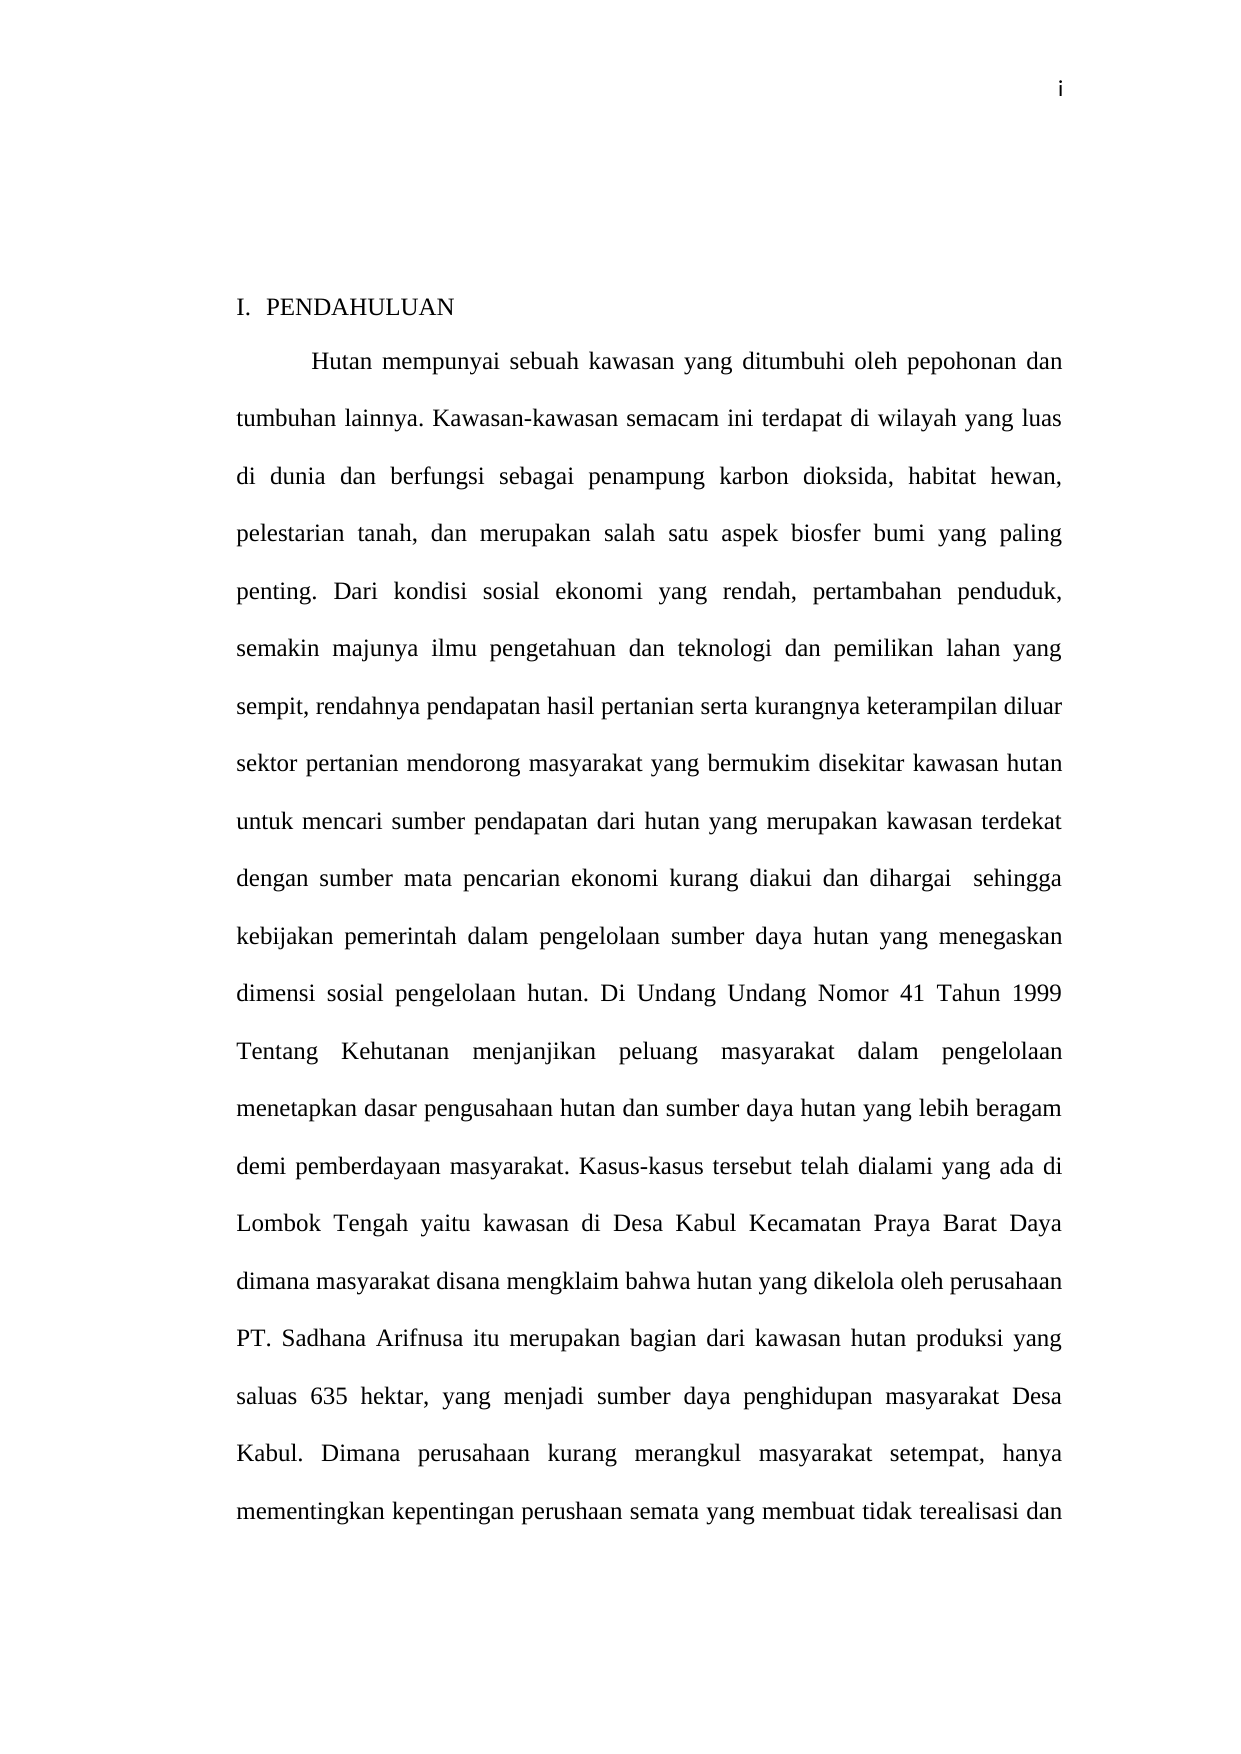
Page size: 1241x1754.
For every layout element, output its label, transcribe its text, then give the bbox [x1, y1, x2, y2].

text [236, 346, 1063, 1525]
list PENDAHULUAN [236, 292, 1063, 321]
